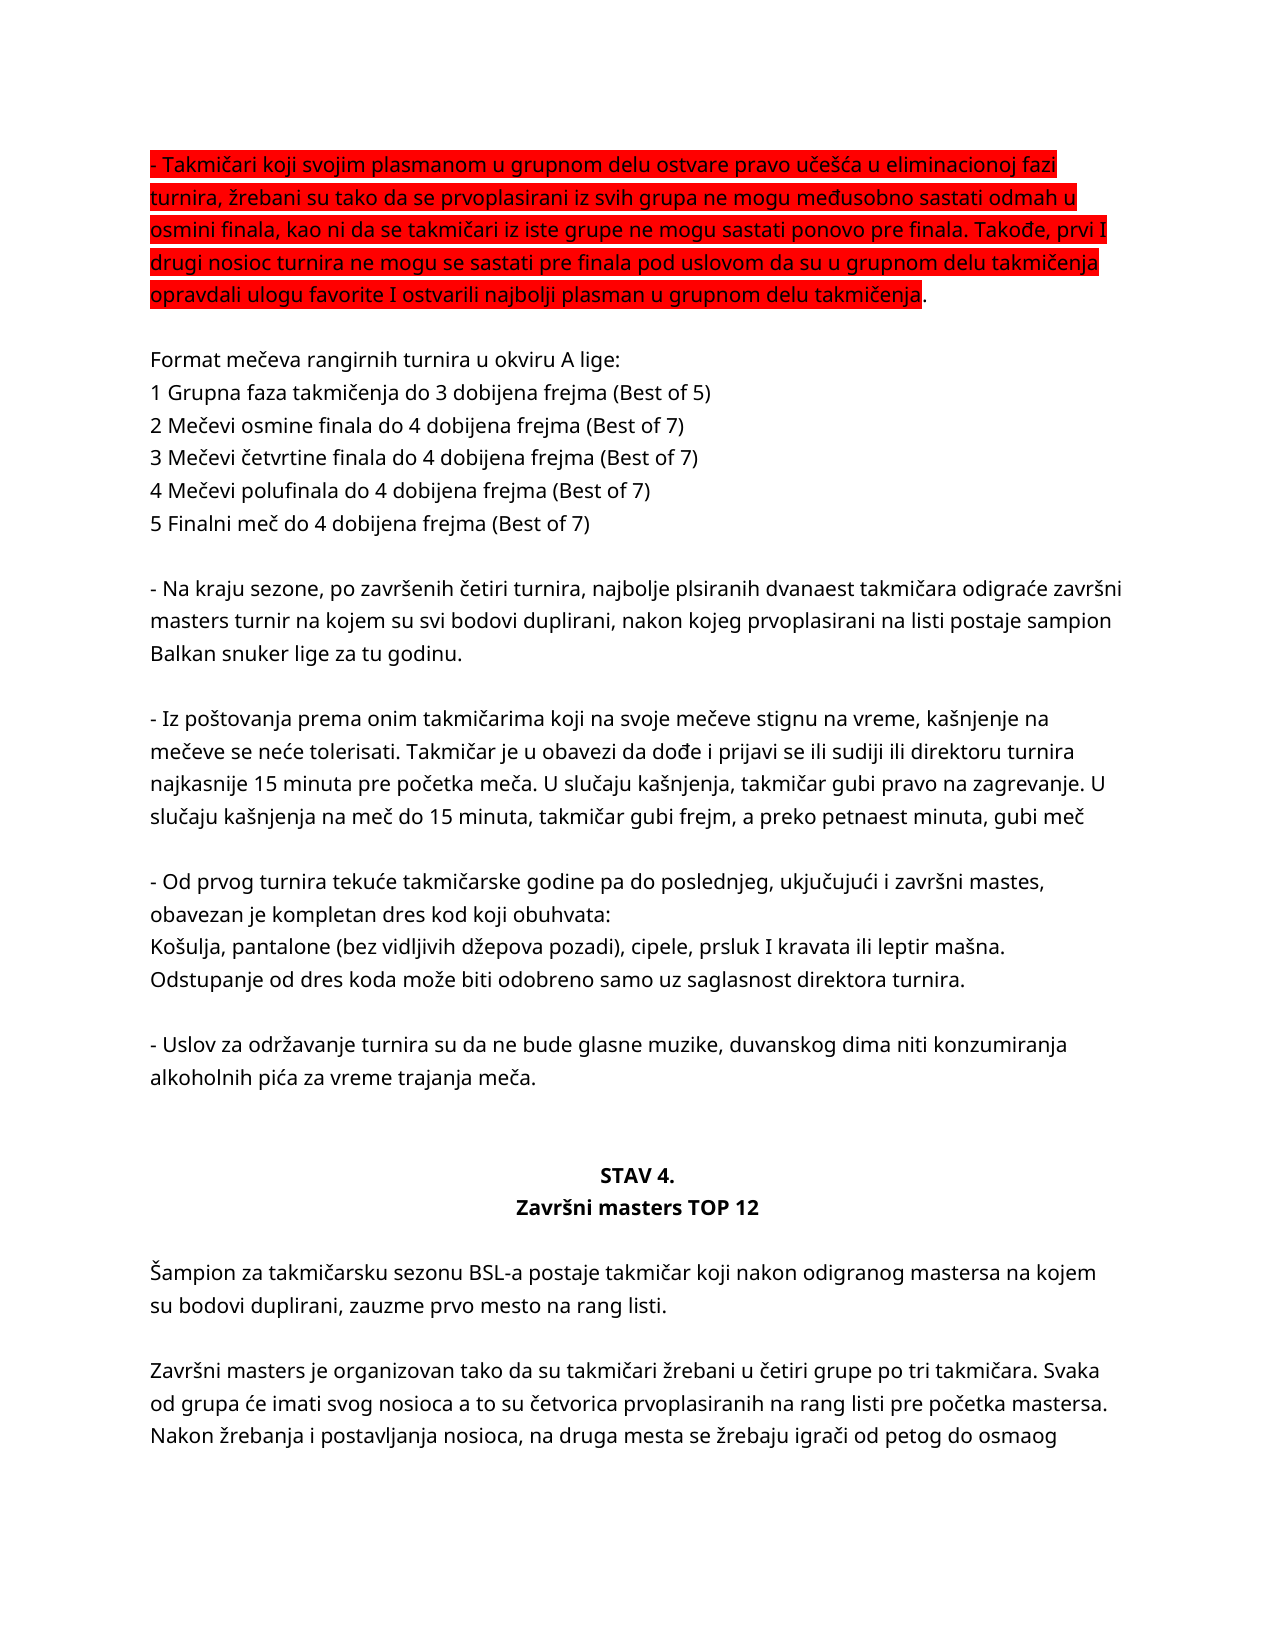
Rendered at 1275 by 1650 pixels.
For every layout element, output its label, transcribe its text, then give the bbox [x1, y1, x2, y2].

text Format mečeva rangirnih turnira u okviru A lige: [150, 346, 1125, 374]
text 3 Mečevi četvrtine finala do 4 dobijena frejma (Best of 7) [150, 443, 1125, 472]
text Završni masters TOP 12 [150, 1193, 1125, 1222]
text - Takmičari koji svojim plasmanom u grupnom delu ostvare pravo učešća u eliminacionoj fazi turnira, žrebani su tako da se prvoplasirani iz svih grupa ne mogu međusobno sastati odmah u osmini finala, kao ni da se takmičari iz iste grupe ne mogu sastati ponovo pre finala. Takođe, prvi I drugi nosioc turnira ne mogu se sastati pre finala pod uslovom da su u grupnom delu takmičenja opravdali ulogu favorite I ostvarili najbolji plasman u grupnom delu takmičenja. [150, 150, 1125, 309]
text 5 Finalni meč do 4 dobijena frejma (Best of 7) [150, 509, 1125, 537]
text Šampion za takmičarsku sezonu BSL-a postaje takmičar koji nakon odigranog mastersa na kojem su bodovi duplirani, zauzme prvo mesto na rang listi. [150, 1258, 1125, 1319]
text - Uslov za održavanje turnira su da ne bude glasne muzike, duvanskog dima niti konzumiranja alkoholnih pića za vreme trajanja meča. [150, 1030, 1125, 1091]
text 4 Mečevi polufinala do 4 dobijena frejma (Best of 7) [150, 476, 1125, 504]
text - Na kraju sezone, po završenih četiri turnira, najbolje plsiranih dvanaest takmičara odigraće završni masters turnir na kojem su svi bodovi duplirani, nakon kojeg prvoplasirani na listi postaje sampion Balkan snuker lige za tu godinu. [150, 574, 1125, 667]
text Košulja, pantalone (bez vidljivih džepova pozadi), cipele, prsluk I kravata ili leptir mašna. Odstupanje od dres koda može biti odobreno samo uz saglasnost direktora turnira. [150, 932, 1125, 993]
text STAV 4. [150, 1161, 1125, 1189]
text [150, 1356, 1125, 1450]
text - Od prvog turnira tekuće takmičarske godine pa do poslednjeg, ukjučujući i završni mastes, obavezan je kompletan dres kod koji obuhvata: [150, 867, 1125, 928]
text 1 Grupna faza takmičenja do 3 dobijena frejma (Best of 5) [150, 378, 1125, 407]
text 2 Mečevi osmine finala do 4 dobijena frejma (Best of 7) [150, 411, 1125, 439]
text - Iz poštovanja prema onim takmičarima koji na svoje mečeve stignu na vreme, kašnjenje na mečeve se neće tolerisati. Takmičar je u obavezi da dođe i prijavi se ili sudiji ili direktoru turnira najkasnije 15 minuta pre početka meča. U slučaju kašnjenja, takmičar gubi pravo na zagrevanje. U slučaju kašnjenja na meč do 15 minuta, takmičar gubi frejm, a preko petnaest minuta, gubi meč [150, 704, 1125, 831]
